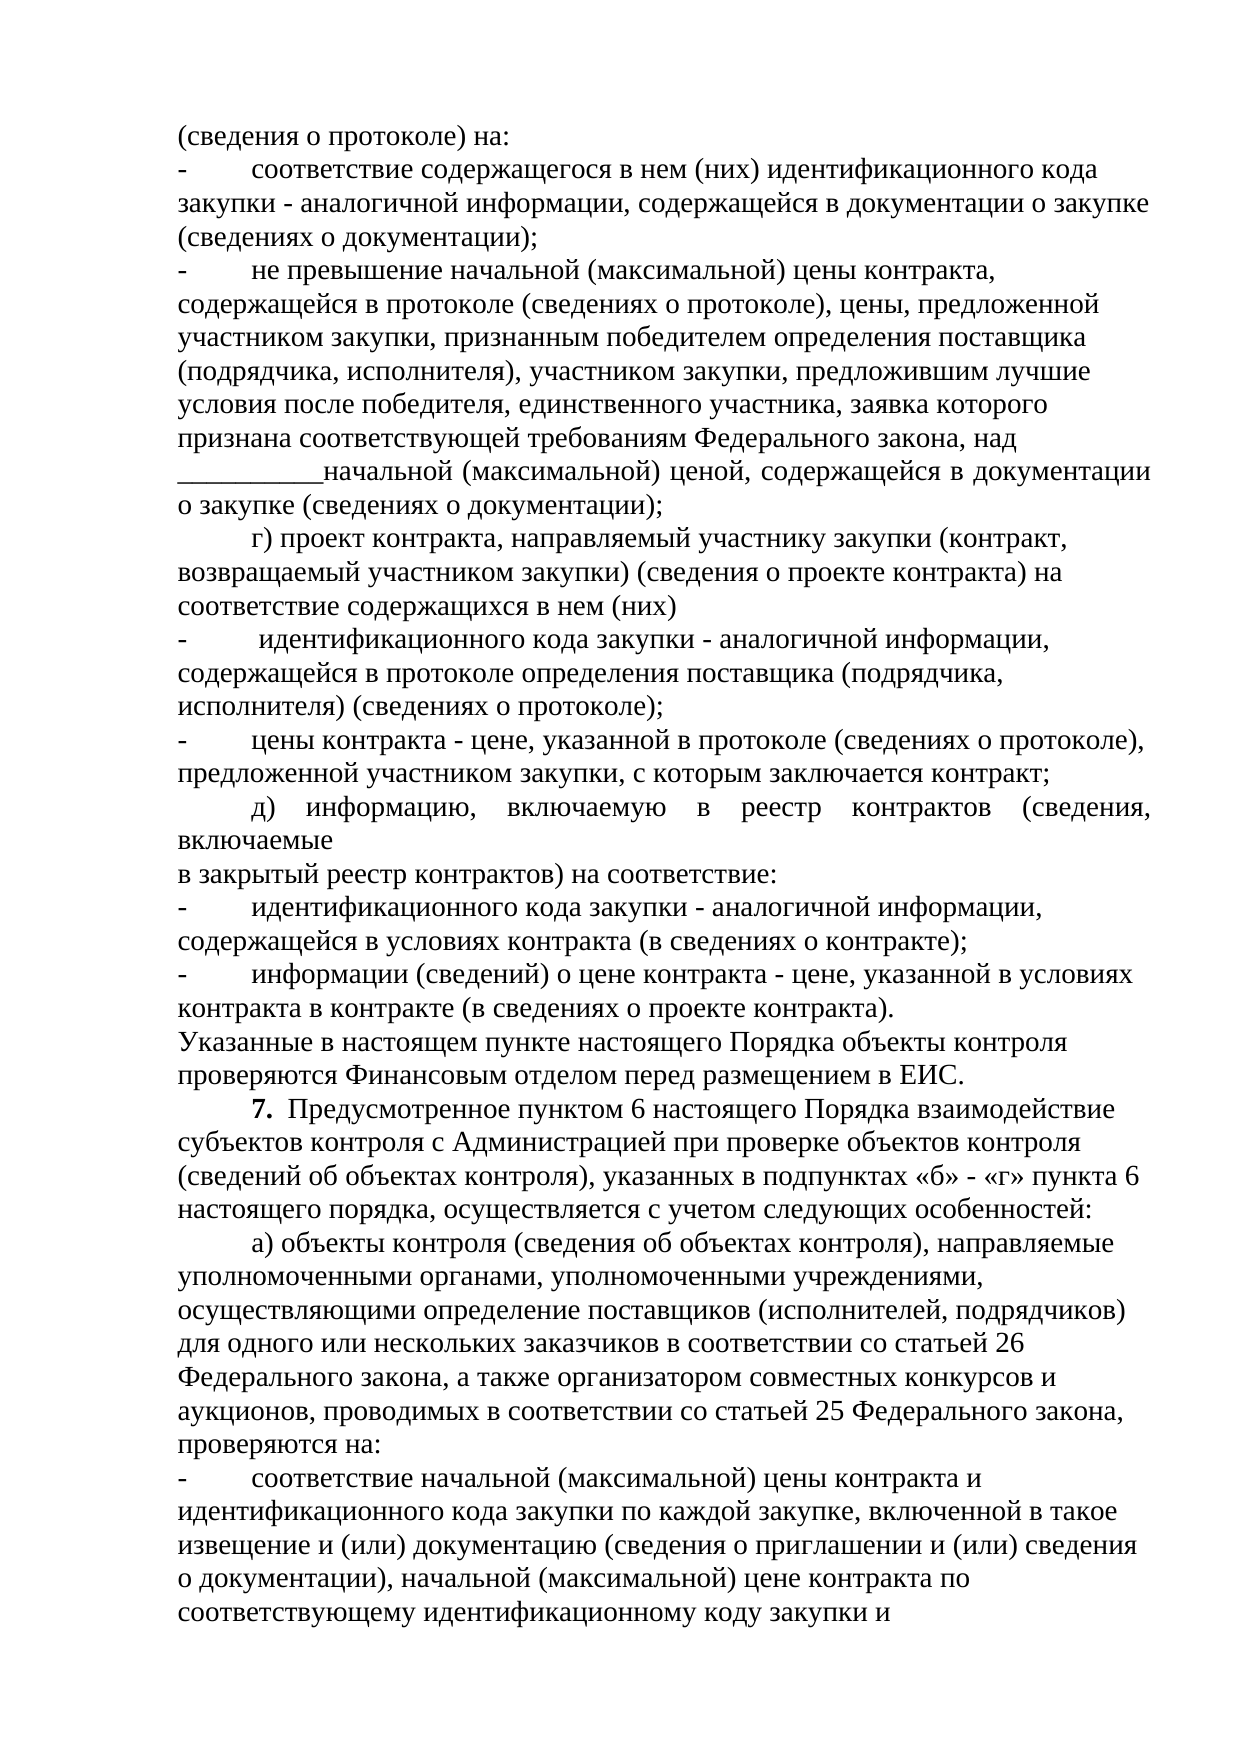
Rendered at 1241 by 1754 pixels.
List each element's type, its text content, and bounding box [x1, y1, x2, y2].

text д) информацию, включаемую в реестр контрактов (сведения, включаемые [177, 789, 1152, 856]
text - не превышение начальной (максимальной) цены контракта, [177, 252, 1152, 286]
text извещение и (или) документацию (сведения о приглашении и (или) сведения [177, 1527, 1152, 1560]
text а) объекты контроля (сведения об объектах контроля), направляемые [177, 1225, 1152, 1258]
text 7. Предусмотренное пунктом 6 настоящего Порядка взаимодействие [177, 1091, 1152, 1124]
text - идентификационного кода закупки - аналогичной информации, [177, 889, 1152, 923]
text - соответствие начальной (максимальной) цены контракта и [177, 1460, 1152, 1493]
text - цены контракта - цене, указанной в протоколе (сведениях о протоколе), [177, 722, 1152, 755]
text исполнителя) (сведениях о протоколе); [177, 688, 1152, 722]
text - соответствие содержащегося в нем (них) идентификационного кода [177, 152, 1152, 185]
text __________начальной (максимальной) ценой, содержащейся в документации о закупке (сведениях о документации); [177, 453, 1152, 521]
text проверяются Финансовым отделом перед размещением в ЕИС. [177, 1057, 1152, 1091]
text проверяются на: [177, 1426, 1152, 1460]
text закупки - аналогичной информации, содержащейся в документации о закупке [177, 185, 1152, 219]
text уполномоченными органами, уполномоченными учреждениями, [177, 1258, 1152, 1292]
text - идентификационного кода закупки - аналогичной информации, [177, 621, 1152, 655]
text содержащейся в условиях контракта (в сведениях о контракте); [177, 923, 1152, 957]
text аукционов, проводимых в соответствии со статьей 25 Федерального закона, [177, 1393, 1152, 1426]
text соответствие содержащихся в нем (них) [177, 588, 1152, 621]
text условия после победителя, единственного участника, заявка которого [177, 386, 1152, 420]
text о документации), начальной (максимальной) цене контракта по [177, 1560, 1152, 1594]
text Федерального закона, а также организатором совместных конкурсов и [177, 1359, 1152, 1393]
text настоящего порядка, осуществляется с учетом следующих особенностей: [177, 1191, 1152, 1225]
text соответствующему идентификационному коду закупки и [177, 1594, 1152, 1627]
text (сведения о протоколе) на: [177, 118, 1152, 152]
text в закрытый реестр контрактов) на соответствие: [177, 856, 1152, 889]
text осуществляющими определение поставщиков (исполнителей, подрядчиков) [177, 1292, 1152, 1326]
text г) проект контракта, направляемый участнику закупки (контракт, [177, 521, 1152, 554]
text участником закупки, признанным победителем определения поставщика [177, 319, 1152, 353]
text возвращаемый участником закупки) (сведения о проекте контракта) на [177, 554, 1152, 588]
text Указанные в настоящем пункте настоящего Порядка объекты контроля [177, 1024, 1152, 1057]
text содержащейся в протоколе (сведениях о протоколе), цены, предложенной [177, 286, 1152, 319]
text предложенной участником закупки, с которым заключается контракт; [177, 755, 1152, 789]
text признана соответствующей требованиям Федерального закона, над [177, 420, 1152, 453]
text (подрядчика, исполнителя), участником закупки, предложившим лучшие [177, 353, 1152, 386]
text - информации (сведений) о цене контракта - цене, указанной в условиях [177, 957, 1152, 990]
text для одного или нескольких заказчиков в соответствии со статьей 26 [177, 1326, 1152, 1359]
text (сведениях о документации); [177, 219, 1152, 252]
text идентификационного кода закупки по каждой закупке, включенной в такое [177, 1493, 1152, 1527]
text содержащейся в протоколе определения поставщика (подрядчика, [177, 655, 1152, 688]
text (сведений об объектах контроля), указанных в подпунктах «б» - «г» пункта 6 [177, 1158, 1152, 1191]
text субъектов контроля с Администрацией при проверке объектов контроля [177, 1124, 1152, 1158]
text контракта в контракте (в сведениях о проекте контракта). [177, 990, 1152, 1024]
